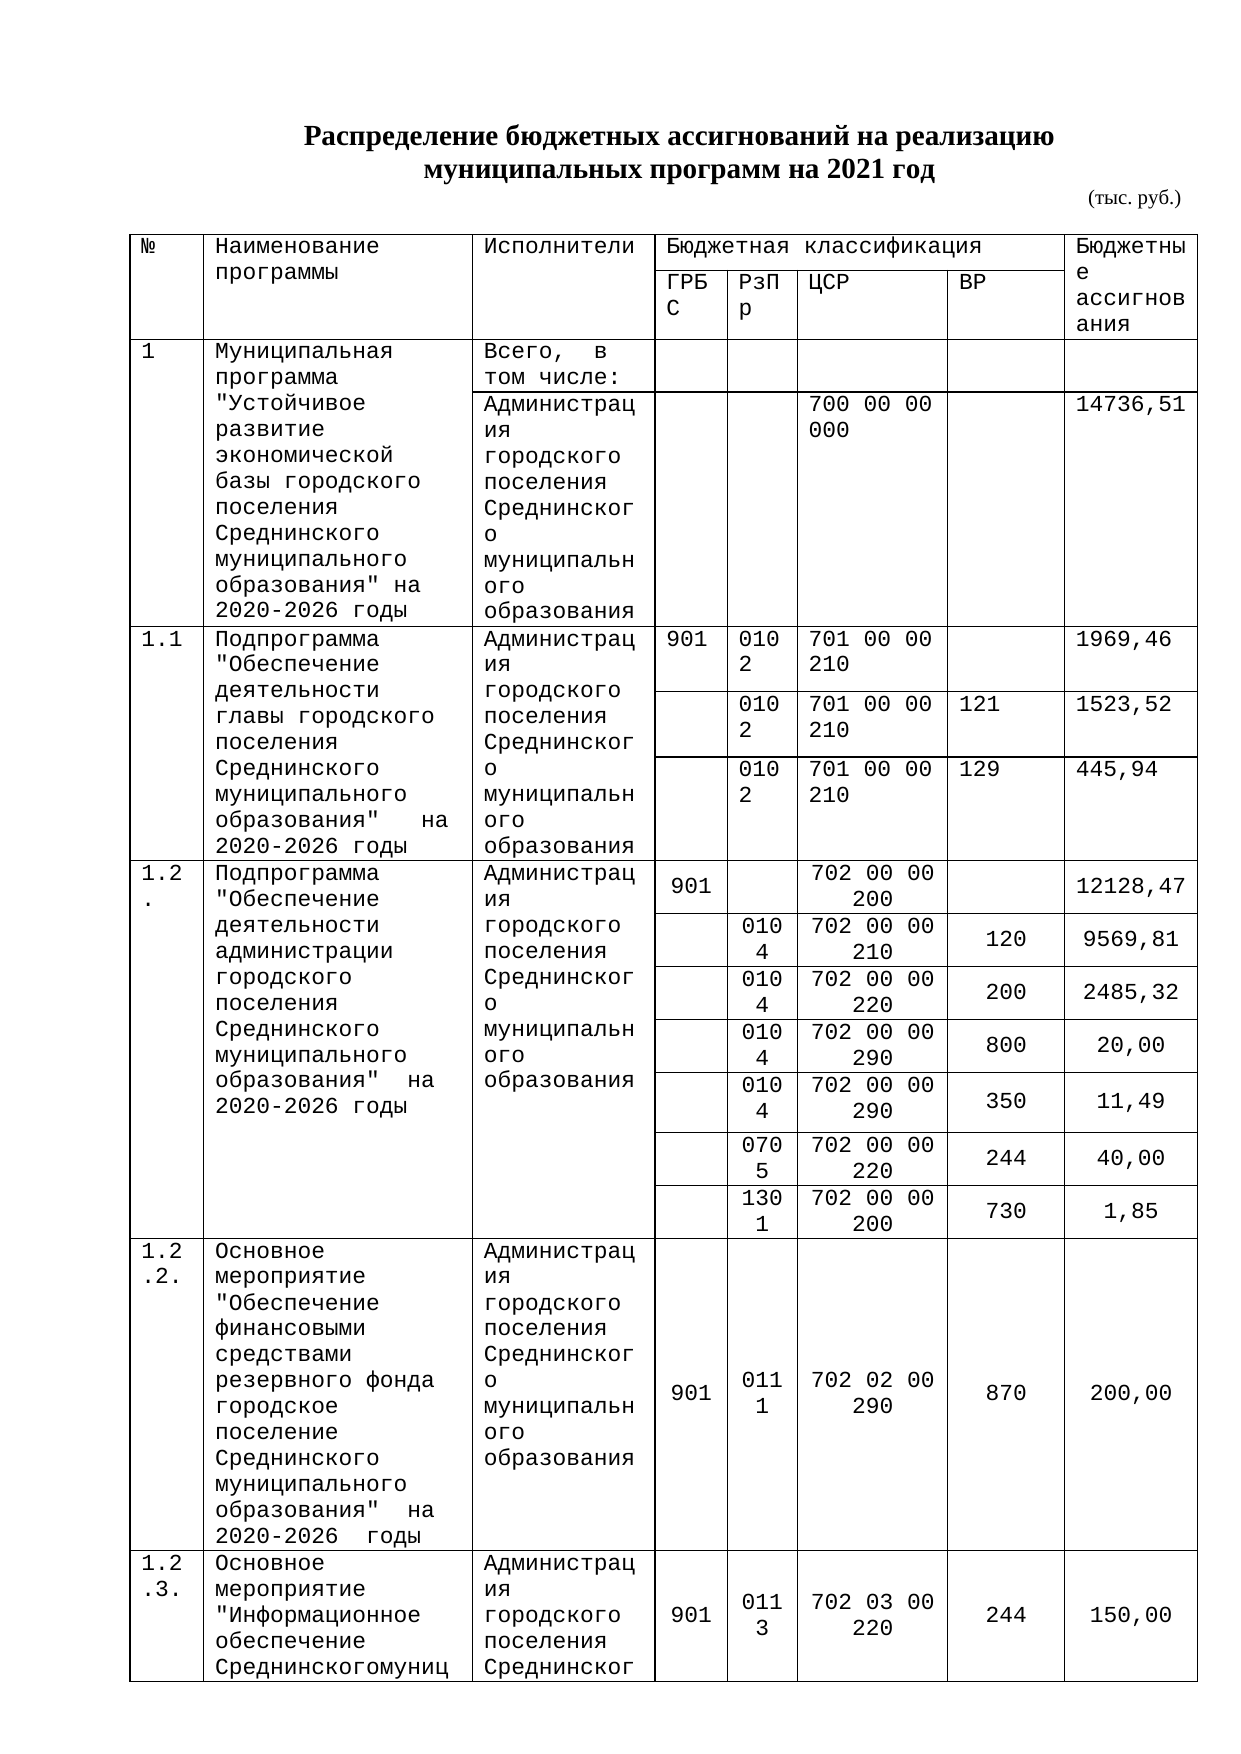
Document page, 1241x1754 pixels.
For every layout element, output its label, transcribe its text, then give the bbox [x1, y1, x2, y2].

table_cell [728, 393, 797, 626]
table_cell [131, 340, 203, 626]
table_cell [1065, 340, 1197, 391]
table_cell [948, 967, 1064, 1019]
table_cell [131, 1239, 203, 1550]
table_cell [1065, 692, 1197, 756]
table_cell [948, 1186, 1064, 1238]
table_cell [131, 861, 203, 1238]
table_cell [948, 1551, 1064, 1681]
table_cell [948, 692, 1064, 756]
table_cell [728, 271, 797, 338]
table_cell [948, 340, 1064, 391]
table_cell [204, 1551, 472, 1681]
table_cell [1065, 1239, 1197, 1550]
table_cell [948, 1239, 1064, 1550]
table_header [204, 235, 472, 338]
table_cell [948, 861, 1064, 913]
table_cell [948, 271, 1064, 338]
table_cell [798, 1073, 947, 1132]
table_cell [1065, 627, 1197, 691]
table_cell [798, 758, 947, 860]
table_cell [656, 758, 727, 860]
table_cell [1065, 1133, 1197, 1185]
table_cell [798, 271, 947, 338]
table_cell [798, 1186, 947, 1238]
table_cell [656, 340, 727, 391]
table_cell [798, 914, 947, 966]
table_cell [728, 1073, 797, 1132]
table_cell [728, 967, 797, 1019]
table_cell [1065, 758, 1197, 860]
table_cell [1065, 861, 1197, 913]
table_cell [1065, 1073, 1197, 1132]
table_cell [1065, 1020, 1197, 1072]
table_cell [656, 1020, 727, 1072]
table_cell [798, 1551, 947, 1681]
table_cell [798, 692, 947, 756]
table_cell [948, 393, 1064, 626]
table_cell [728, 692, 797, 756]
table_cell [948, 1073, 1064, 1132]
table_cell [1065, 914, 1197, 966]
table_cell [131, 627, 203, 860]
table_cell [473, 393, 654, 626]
text муниципальных программ на 2021 год [177, 152, 1181, 185]
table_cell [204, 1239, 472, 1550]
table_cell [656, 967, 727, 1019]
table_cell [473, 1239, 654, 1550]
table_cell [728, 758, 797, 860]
text Распределение бюджетных ассигнований на реализацию [177, 118, 1181, 152]
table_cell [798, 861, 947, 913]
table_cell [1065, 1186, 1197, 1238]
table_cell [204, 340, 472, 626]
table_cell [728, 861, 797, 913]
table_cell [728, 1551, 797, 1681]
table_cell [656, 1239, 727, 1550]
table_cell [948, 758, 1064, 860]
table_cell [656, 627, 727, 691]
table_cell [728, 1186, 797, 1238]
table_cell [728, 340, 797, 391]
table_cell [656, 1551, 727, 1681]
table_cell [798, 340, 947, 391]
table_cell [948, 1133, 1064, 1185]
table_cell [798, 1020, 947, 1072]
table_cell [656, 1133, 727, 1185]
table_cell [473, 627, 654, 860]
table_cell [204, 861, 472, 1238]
text (тыс. руб.) [177, 185, 1181, 209]
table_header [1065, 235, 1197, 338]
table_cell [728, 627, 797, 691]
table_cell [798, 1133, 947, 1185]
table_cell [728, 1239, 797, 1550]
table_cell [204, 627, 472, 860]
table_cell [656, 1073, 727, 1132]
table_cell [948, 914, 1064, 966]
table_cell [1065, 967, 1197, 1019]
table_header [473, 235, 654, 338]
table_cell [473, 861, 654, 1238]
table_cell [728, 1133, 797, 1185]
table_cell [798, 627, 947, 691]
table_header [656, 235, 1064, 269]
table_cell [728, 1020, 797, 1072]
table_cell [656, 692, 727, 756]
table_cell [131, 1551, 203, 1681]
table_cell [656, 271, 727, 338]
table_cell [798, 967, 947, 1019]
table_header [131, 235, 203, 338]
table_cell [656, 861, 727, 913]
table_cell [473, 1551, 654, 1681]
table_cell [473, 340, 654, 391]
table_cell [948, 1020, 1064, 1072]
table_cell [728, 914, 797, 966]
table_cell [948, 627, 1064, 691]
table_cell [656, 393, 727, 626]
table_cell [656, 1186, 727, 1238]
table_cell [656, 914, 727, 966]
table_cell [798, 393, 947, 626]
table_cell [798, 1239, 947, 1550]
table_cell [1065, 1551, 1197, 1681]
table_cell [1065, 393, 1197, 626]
